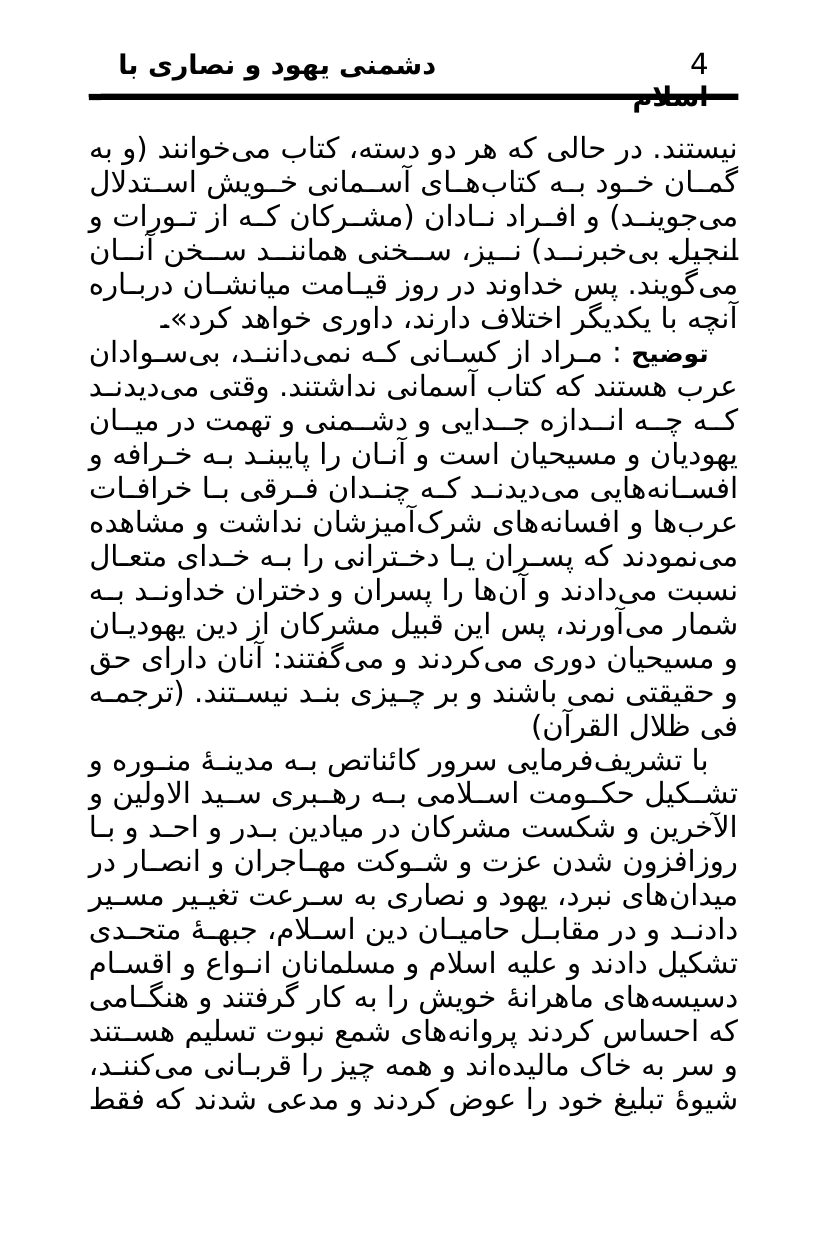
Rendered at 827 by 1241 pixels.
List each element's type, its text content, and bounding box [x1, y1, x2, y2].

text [89, 743, 738, 1116]
text توضیح : مراد از کسانی که نمی‌دانند، بی‌سوادان عرب هستند که کتاب آسمانی نداشتند. وقتی می‌دیدند که چه اندازه جدایی و دشمنی و تهمت در میان یهودیان و مسیحیان است و آنان را پایبند به خرافه‌ و افسانه‌هایی می‌دیدند که چندان فرقی با خرافات عرب‌ها و افسانه‌های شرک‌آمیزشان نداشت و مشاهده می‌نمودند که پسران یا دخترانی را به خدای متعال نسبت می‌دادند و آن‌ها را پسران و دختران خداوند به شمار می‌آورند، پس این قبیل مشرکان از دین یهودیان و مسیحیان دوری می‌کردند و می‌گفتند: آنان دارای حق و حقیقتی نمی باشند و بر چیزی بند نیستند. (ترجمه فی ظلال القرآن) [89, 335, 738, 743]
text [89, 132, 738, 335]
